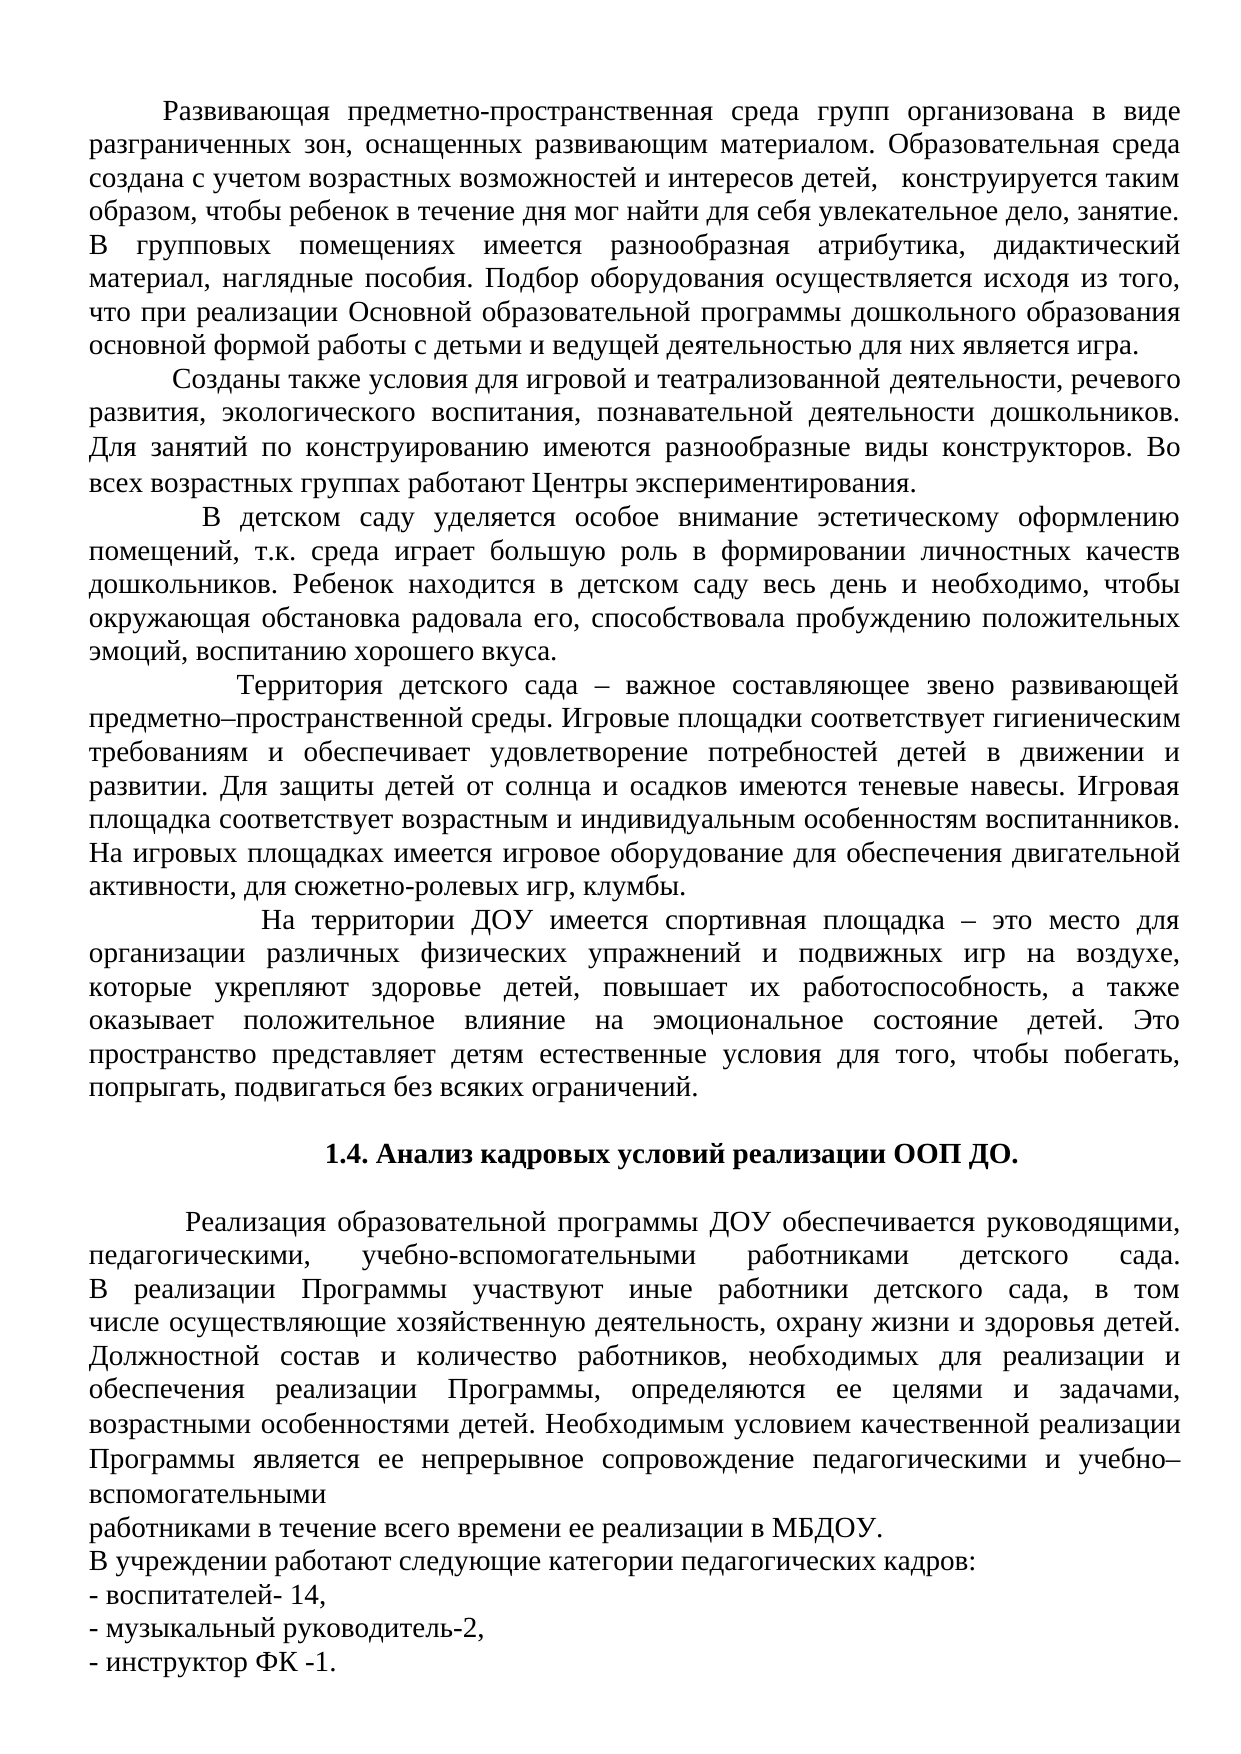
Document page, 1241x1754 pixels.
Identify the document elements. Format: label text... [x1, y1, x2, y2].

text Созданы также условия для игровой и театрализованной деятельности, речевого развития, экологического воспитания, познавательной деятельности дошкольников. Для занятий по конструированию имеются разнообразные виды конструкторов. Во всех возрастных группах работают Центры экспериментирования. [89, 361, 1181, 499]
text Территория детского сада – важное составляющее звено развивающей предметно–пространственной среды. Игровые площадки соответствует гигиеническим требованиям и обеспечивает удовлетворение потребностей детей в движении и развитии. Для защиты детей от солнца и осадков имеются теневые навесы. Игровая площадка соответствует возрастным и индивидуальным особенностям воспитанников. На игровых площадках имеется игровое оборудование для обеспечения двигательной активности, для сюжетно-ролевых игр, клумбы. [89, 667, 1181, 902]
list 1.4. Анализ кадровых условий реализации ООП ДО. [89, 1137, 1181, 1170]
list На территории ДОУ имеется спортивная площадка – это место для организации различных физических упражнений и подвижных игр на воздухе, которые укрепляют здоровье детей, повышает их работоспособность, а также оказывает положительное влияние на эмоциональное состояние детей. Это пространство представляет детям естественные условия для того, чтобы побегать, попрыгать, подвигаться без всяких ограничений. [89, 902, 1181, 1103]
list Реализация образовательной программы ДОУ обеспечивается руководящими, педагогическими, учебно-вспомогательными работниками детского сада. В реализации Программы участвуют иные работники детского сада, в том числе осуществляющие хозяйственную деятельность, охрану жизни и здоровья детей. Должностной состав и количество работников, необходимых для реализации и обеспечения реализации Программы, определяются ее целями и задачами, возрастными особенностями детей. Необходимым условием качественной реализации Программы является ее непрерывное сопровождение педагогическими и учебно–вспомогательными работниками в течение всего времени ее реализации в МБДОУ. [89, 1204, 1181, 1543]
text В учреждении работают следующие категории педагогических кадров: [89, 1543, 1181, 1577]
text В детском саду уделяется особое внимание эстетическому оформлению помещений, т.к. среда играет большую роль в формировании личностных качеств дошкольников. Ребенок находится в детском саду весь день и необходимо, чтобы окружающая обстановка радовала его, способствовала пробуждению положительных эмоций, воспитанию хорошего вкуса. [89, 499, 1181, 667]
text - инструктор ФК -1. [89, 1644, 1181, 1677]
text Развивающая предметно-пространственная среда групп организована в виде разграниченных зон, оснащенных развивающим материалом. Образовательная среда создана с учетом возрастных возможностей и интересов детей, конструируется таким образом, чтобы ребенок в течение дня мог найти для себя увлекательное дело, занятие. В групповых помещениях имеется разнообразная атрибутика, дидактический материал, наглядные пособия. Подбор оборудования осуществляется исходя из того, что при реализации Основной образовательной программы дошкольного образования основной формой работы с детьми и ведущей деятельностью для них является игра. [89, 93, 1181, 361]
text - воспитателей- 14, [89, 1577, 1181, 1610]
text - музыкальный руководитель-2, [89, 1610, 1181, 1644]
